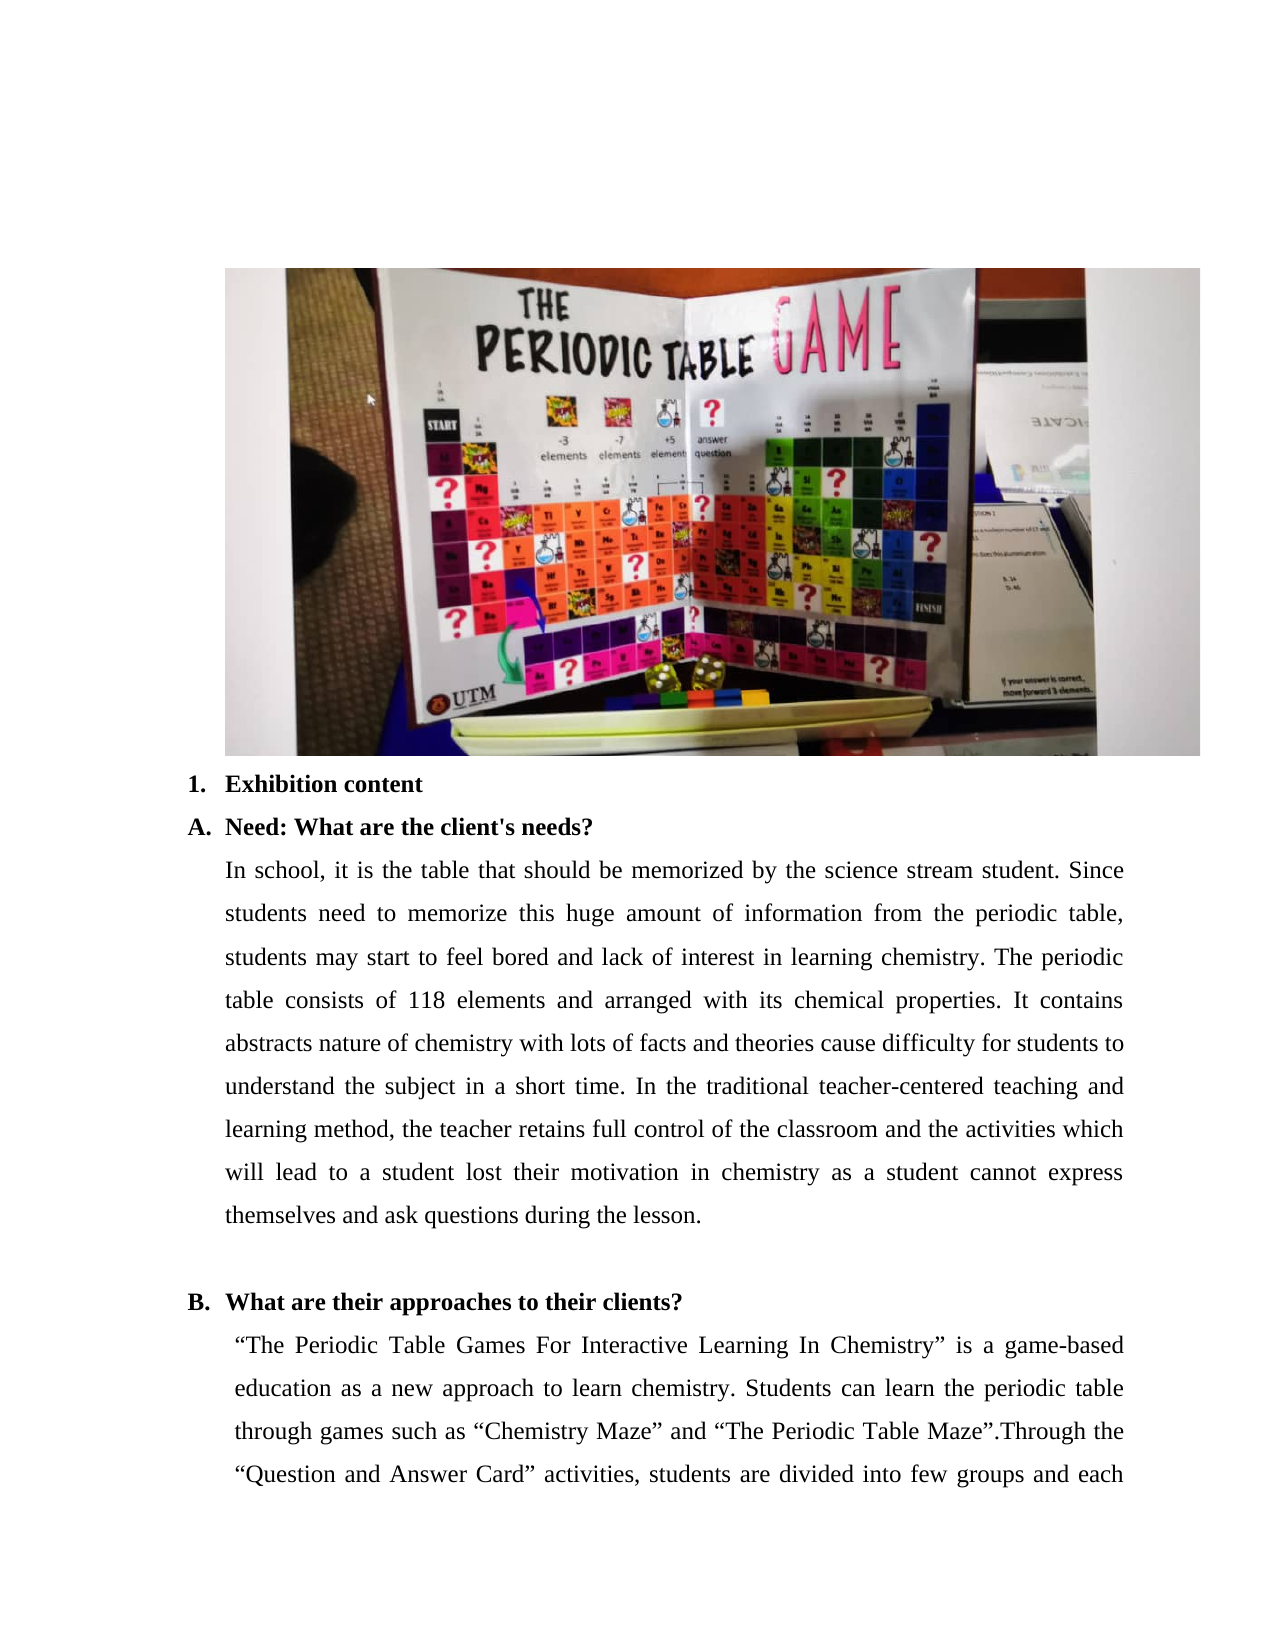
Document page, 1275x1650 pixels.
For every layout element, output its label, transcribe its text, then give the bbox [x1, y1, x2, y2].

picture [225, 268, 1200, 756]
list What are their approaches to their clients? [187, 1287, 1125, 1315]
text In school, it is the table that should be memorized by the science stream student. Since students need to memorize this huge amount of information from the periodic table, students may start to feel bored and lack of interest in learning chemistry. The periodic table consists of 118 elements and arranged with its chemical properties. It contains abstracts nature of chemistry with lots of facts and theories cause difficulty for students to understand the subject in a short time. In the traditional teacher-centered teaching and learning method, the teacher retains full control of the classroom and the activities which will lead to a student lost their motivation in chemistry as a student cannot express themselves and ask questions during the lesson. [225, 855, 1125, 1229]
list Need: What are the client's needs? [187, 812, 1125, 841]
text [234, 1330, 1125, 1488]
list Exhibition content [187, 769, 1125, 798]
